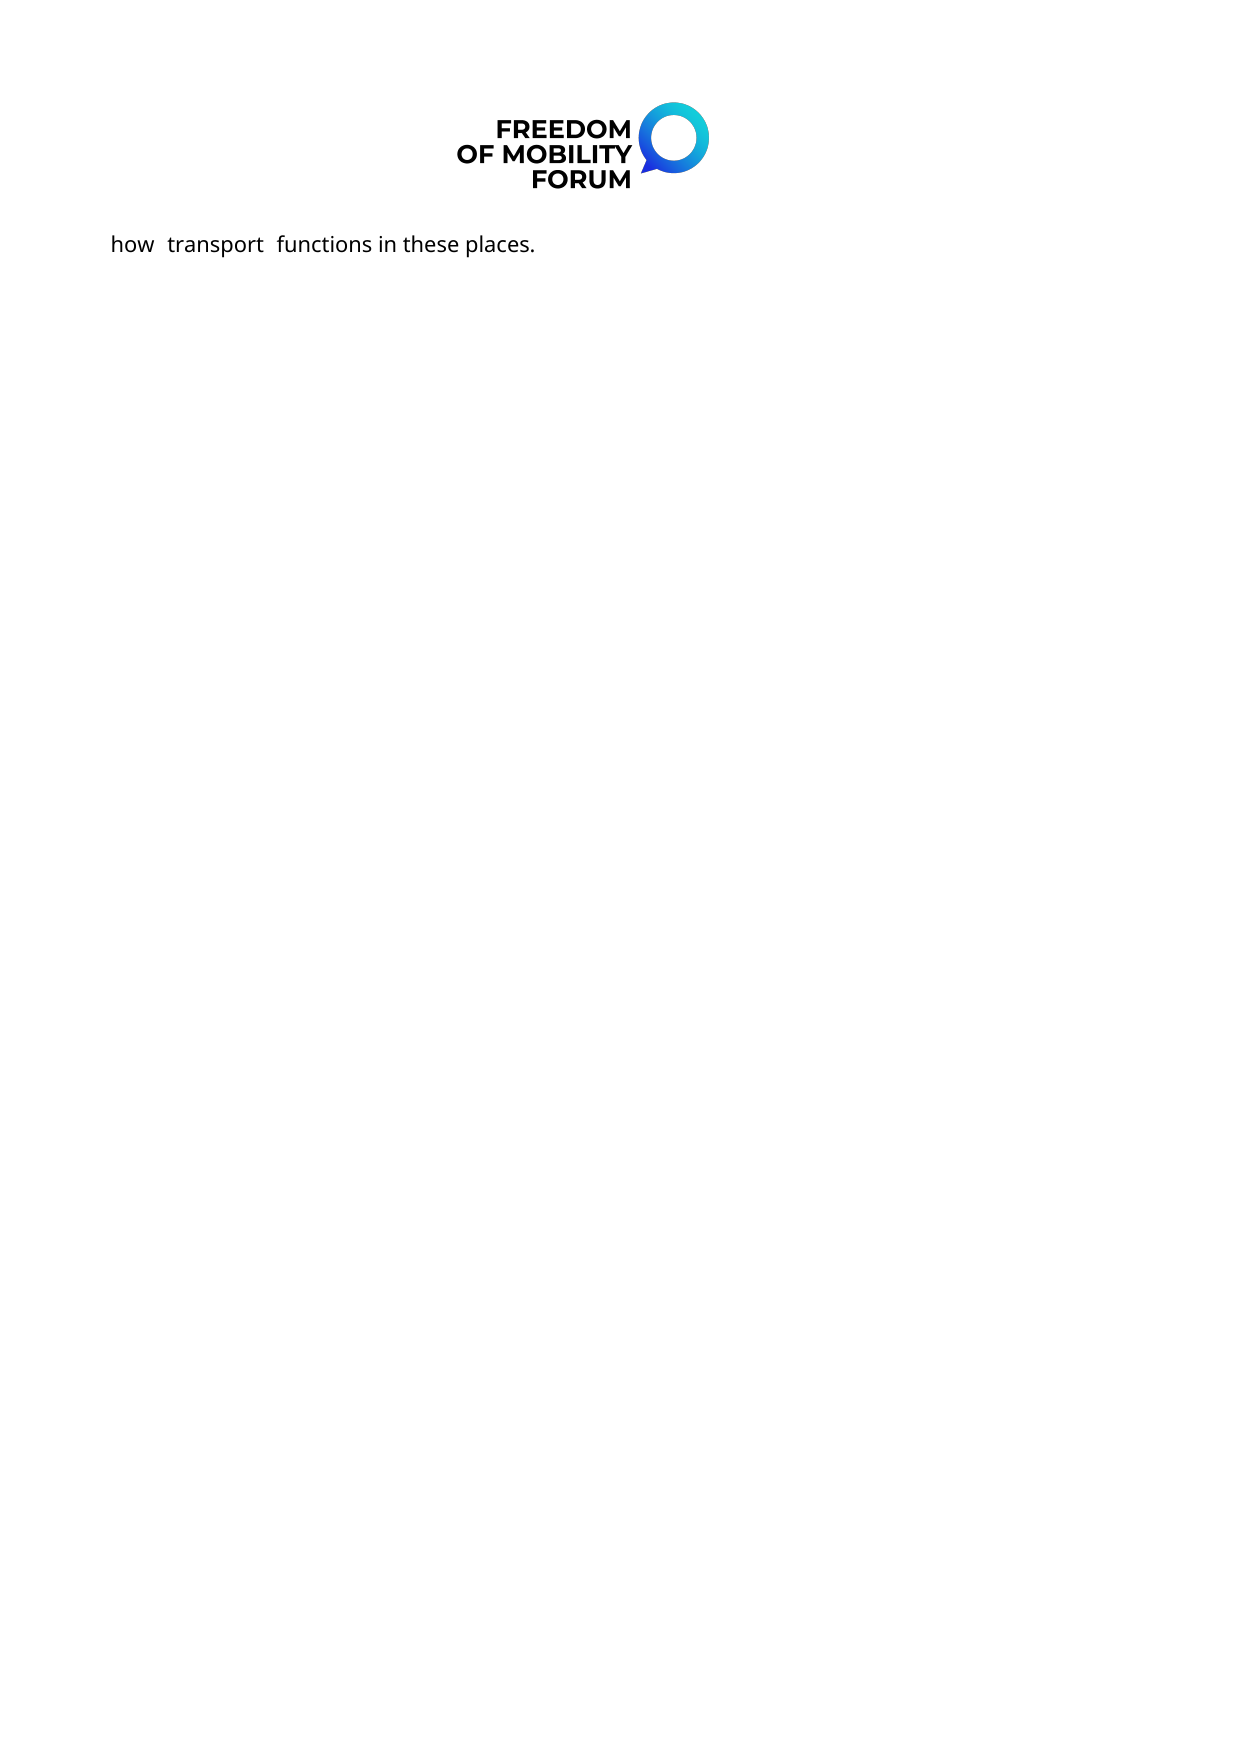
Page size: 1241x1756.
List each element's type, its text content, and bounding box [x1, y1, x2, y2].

picture [429, 75, 737, 229]
